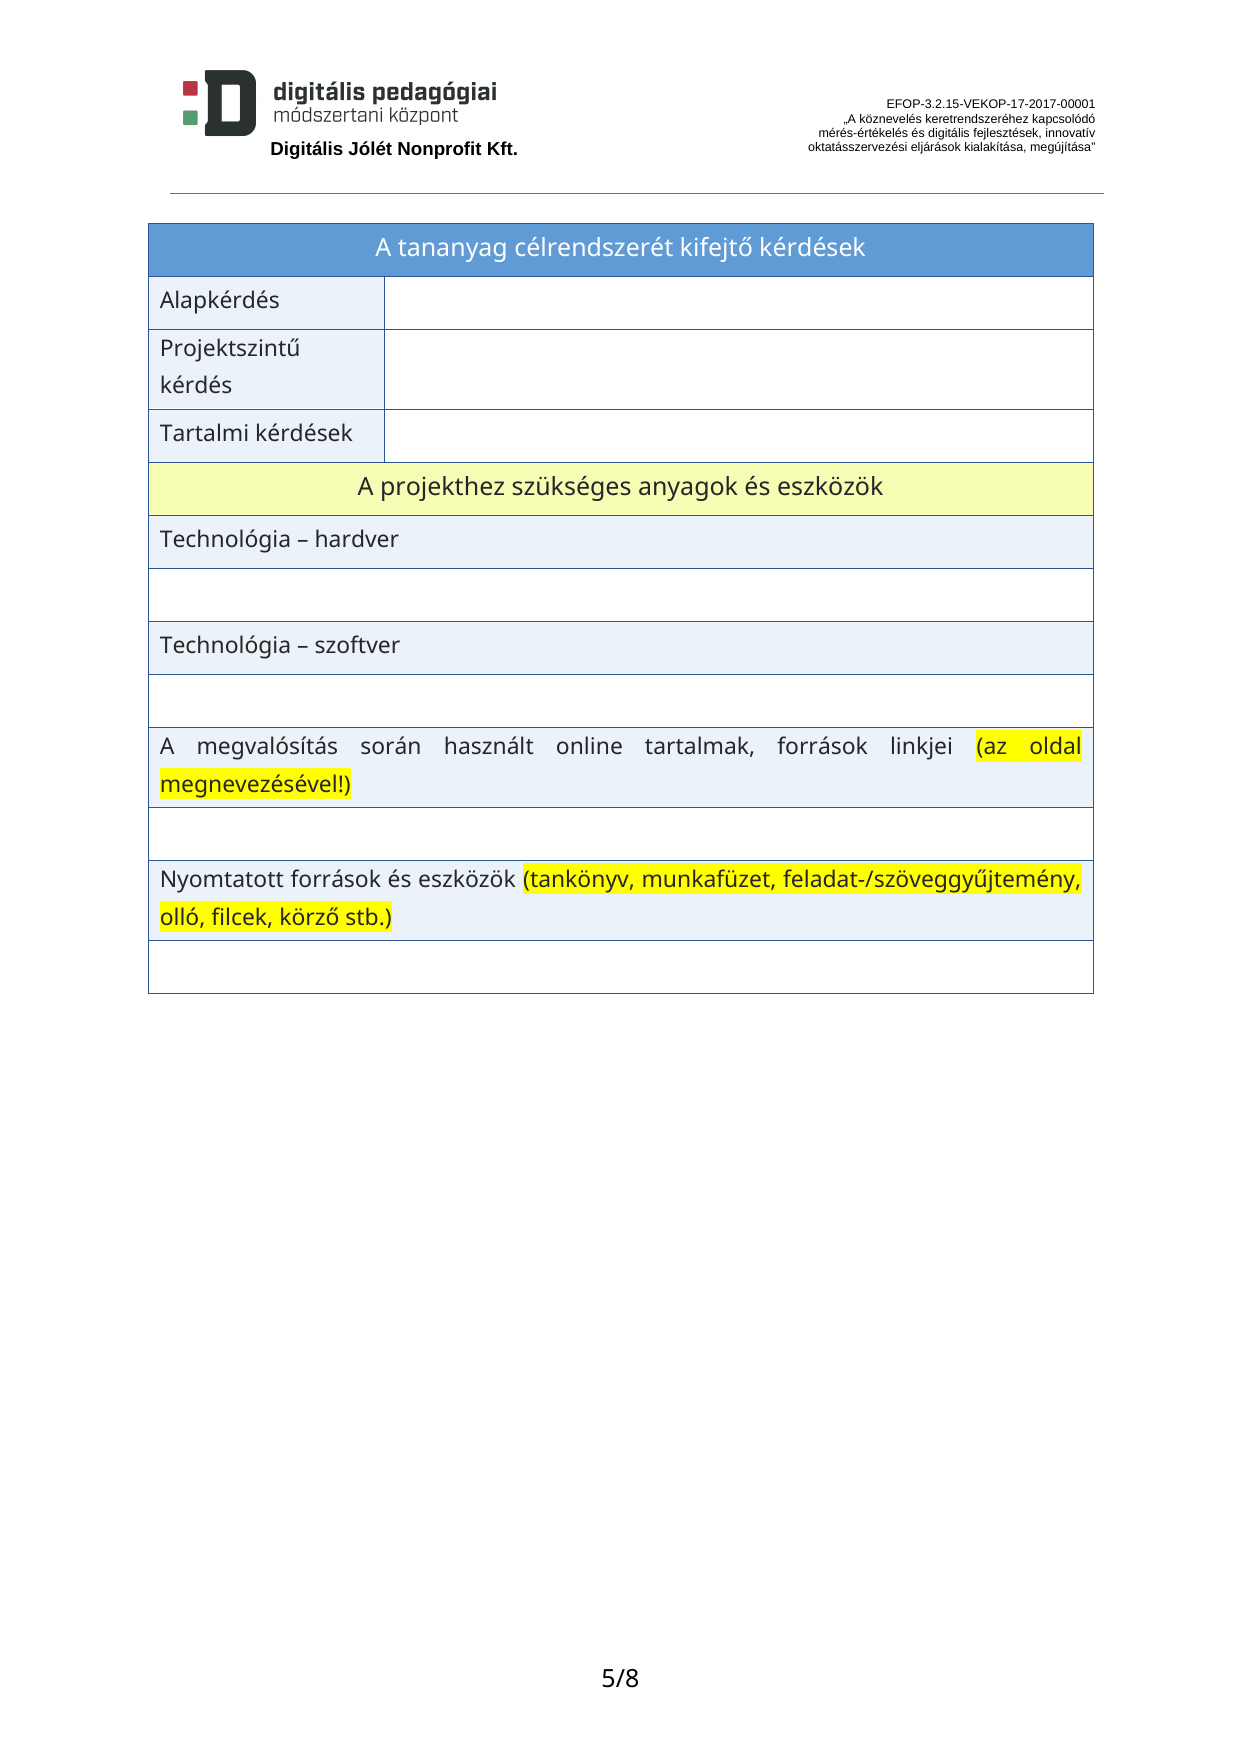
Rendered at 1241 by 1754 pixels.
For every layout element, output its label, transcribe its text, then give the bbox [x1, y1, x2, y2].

picture [181, 67, 499, 138]
table_cell A projekthez szükséges anyagok és eszközök [149, 463, 1093, 515]
table_cell Technológia – szoftver [149, 622, 1093, 674]
table_cell [149, 569, 1093, 621]
table_cell Projektszintű kérdés [149, 330, 384, 408]
table_cell [149, 808, 1093, 860]
table_cell A megvalósítás során használt online tartalmak, források linkjei (az oldal megnevezésével!) [149, 728, 1093, 807]
table_cell Technológia – hardver [149, 516, 1093, 568]
table_cell [149, 675, 1093, 727]
table_cell [385, 277, 1093, 329]
table_cell [385, 410, 1093, 462]
table_cell Tartalmi kérdések [149, 410, 384, 462]
table_cell Alapkérdés [149, 277, 384, 329]
table_header A tananyag célrendszerét kifejtő kérdések [149, 224, 1093, 276]
table_cell [149, 941, 1093, 993]
table_cell Nyomtatott források és eszközök (tankönyv, munkafüzet, feladat-/szöveggyűjtemény, olló, filcek, körző stb.) [149, 861, 1093, 940]
table_cell [385, 330, 1093, 408]
